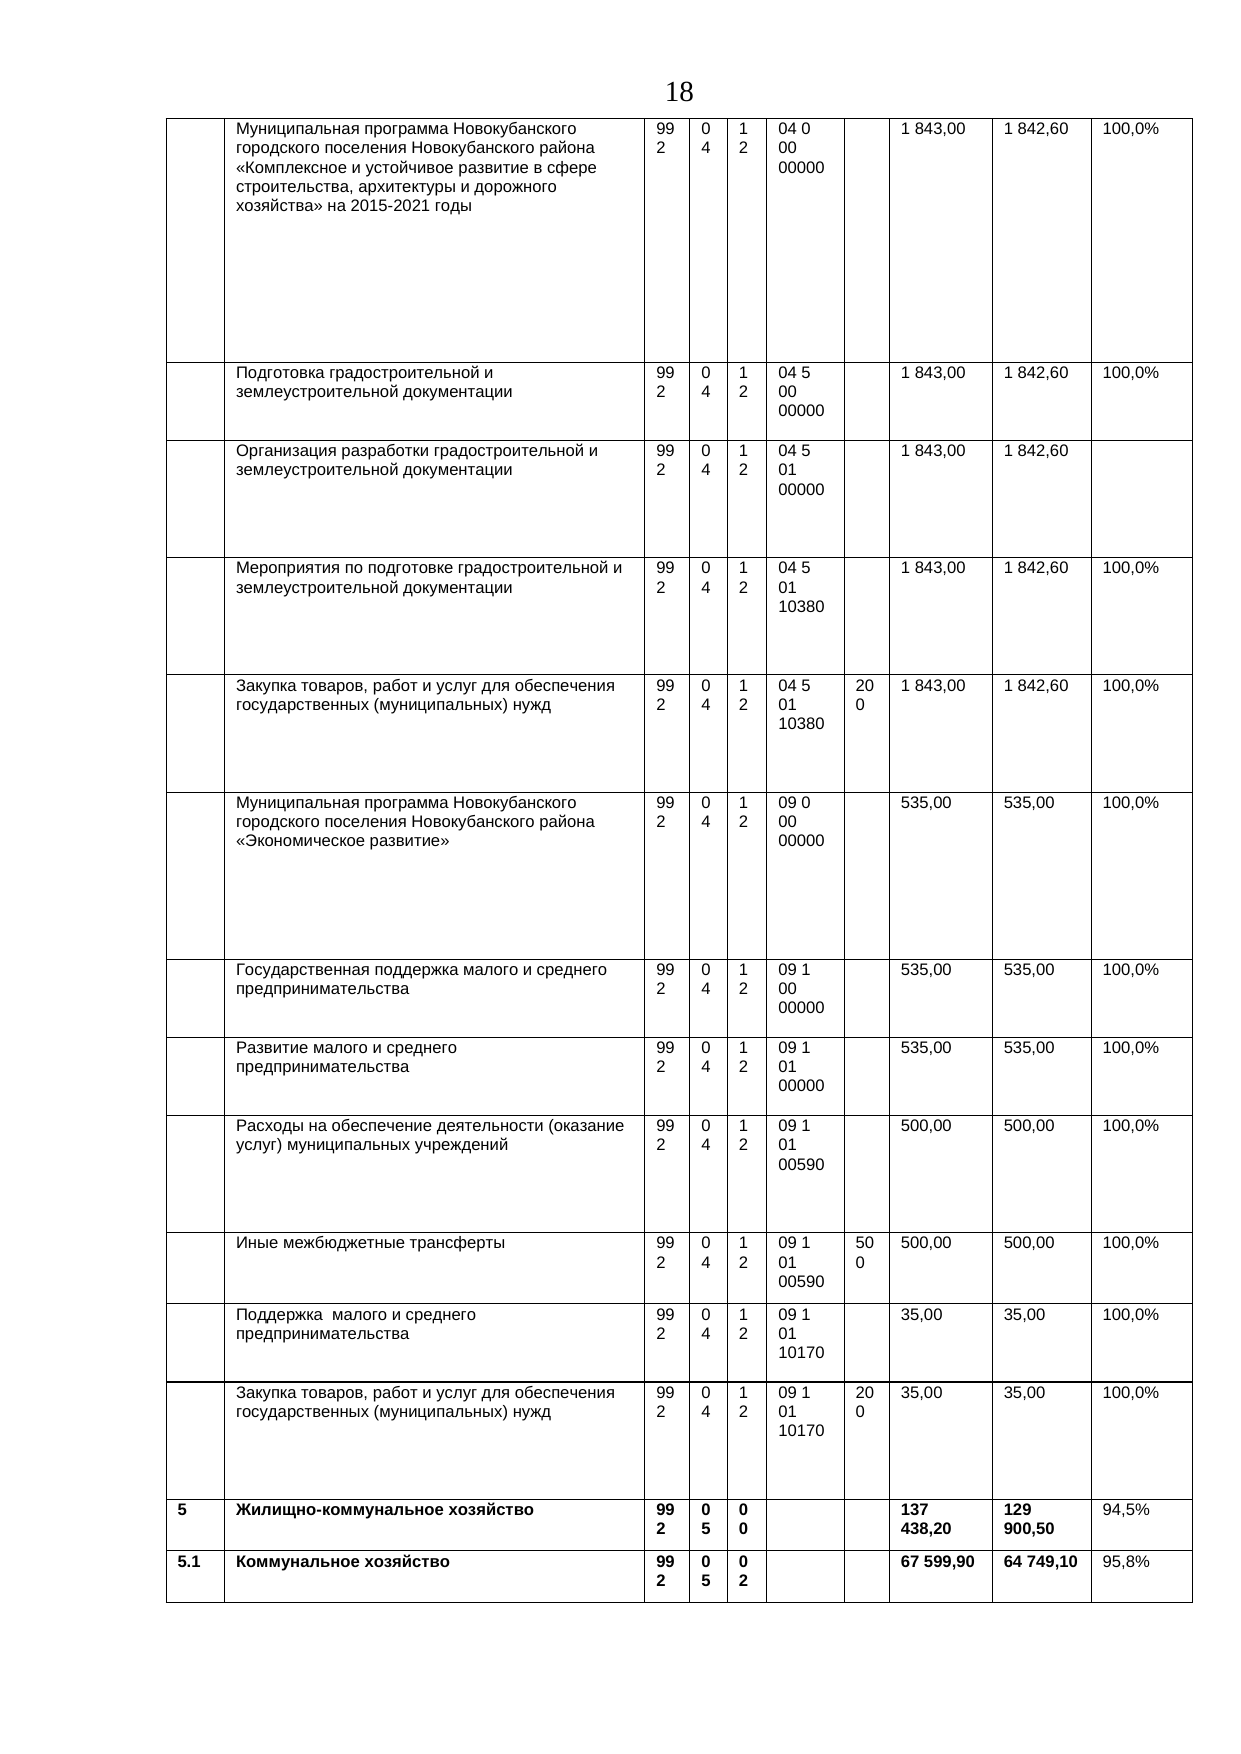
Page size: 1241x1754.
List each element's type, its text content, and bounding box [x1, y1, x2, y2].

table_cell 500 [845, 1233, 889, 1303]
table_cell 137 438,20 [890, 1500, 992, 1550]
table_cell 35,00 [993, 1383, 1091, 1498]
table_cell [845, 1551, 889, 1602]
table_cell 100,0% [1092, 675, 1192, 792]
table_cell 200 [845, 675, 889, 792]
table_cell 1 843,00 [890, 119, 992, 362]
table_cell 992 [645, 675, 689, 792]
table_cell 35,00 [890, 1304, 992, 1381]
table_cell 12 [728, 441, 766, 557]
table_cell [845, 1038, 889, 1115]
table_cell 100,0% [1092, 1038, 1192, 1115]
table_cell 100,0% [1092, 793, 1192, 959]
table_cell 12 [728, 960, 766, 1037]
table_cell 1 842,60 [993, 363, 1091, 440]
table_cell 992 [645, 1500, 689, 1550]
table_cell [167, 1304, 224, 1381]
table_cell [167, 441, 224, 557]
table_cell 992 [645, 793, 689, 959]
table_cell 05 [690, 1500, 727, 1550]
table_cell [167, 1383, 224, 1498]
table_cell [767, 1500, 844, 1550]
table_cell 12 [728, 363, 766, 440]
table_cell 09 1 01 00000 [767, 1038, 844, 1115]
table_cell 12 [728, 1233, 766, 1303]
table_cell 500,00 [890, 1233, 992, 1303]
table_cell 04 0 00 00000 [767, 119, 844, 362]
table_cell 04 5 01 00000 [767, 441, 844, 557]
table_cell 09 1 01 00590 [767, 1233, 844, 1303]
table_cell 04 [690, 1383, 727, 1498]
table_cell 04 [690, 558, 727, 674]
table_cell 04 5 00 00000 [767, 363, 844, 440]
table_cell 5.1 [167, 1551, 224, 1602]
table_cell [845, 558, 889, 674]
table_cell Развитие малого и среднего предпринимательства [225, 1038, 644, 1115]
table_cell 992 [645, 119, 689, 362]
table_cell 992 [645, 441, 689, 557]
table_cell 12 [728, 558, 766, 674]
table_cell 100,0% [1092, 960, 1192, 1037]
table_cell 500,00 [993, 1233, 1091, 1303]
table_cell 200 [845, 1383, 889, 1498]
table_cell 992 [645, 1116, 689, 1232]
table_cell [845, 1304, 889, 1381]
table_cell 09 1 01 10170 [767, 1383, 844, 1498]
table_cell [845, 1500, 889, 1550]
table_cell 12 [728, 793, 766, 959]
table_cell Иные межбюджетные трансферты [225, 1233, 644, 1303]
table_cell 02 [728, 1551, 766, 1602]
table_cell [845, 441, 889, 557]
table_cell 992 [645, 1551, 689, 1602]
table_cell [167, 1233, 224, 1303]
table_cell Закупка товаров, работ и услуг для обеспечения государственных (муниципальных) нужд [225, 1383, 644, 1498]
table_cell 09 1 00 00000 [767, 960, 844, 1037]
table_cell 12 [728, 1383, 766, 1498]
table_cell 94,5% [1092, 1500, 1192, 1550]
table_cell 04 [690, 1116, 727, 1232]
table_cell [167, 793, 224, 959]
table_cell 500,00 [890, 1116, 992, 1232]
table_cell 500,00 [993, 1116, 1091, 1232]
table_cell [845, 363, 889, 440]
table_cell [845, 119, 889, 362]
table_cell 04 [690, 1233, 727, 1303]
table_cell 992 [645, 960, 689, 1037]
table_cell 04 [690, 1038, 727, 1115]
table_cell 992 [645, 1304, 689, 1381]
table_cell 100,0% [1092, 558, 1192, 674]
table_cell 04 [690, 363, 727, 440]
table_cell 04 [690, 793, 727, 959]
table_cell 992 [645, 1038, 689, 1115]
table_cell 35,00 [890, 1383, 992, 1498]
table_cell 1 843,00 [890, 675, 992, 792]
table_cell 04 [690, 441, 727, 557]
table_cell 12 [728, 1116, 766, 1232]
table_cell 04 [690, 1304, 727, 1381]
table_cell 00 [728, 1500, 766, 1550]
table_cell 100,0% [1092, 1383, 1192, 1498]
table_cell 67 599,90 [890, 1551, 992, 1602]
table_cell 1 842,60 [993, 441, 1091, 557]
table_cell 1 843,00 [890, 363, 992, 440]
table_cell [767, 1551, 844, 1602]
table_cell 12 [728, 119, 766, 362]
table_cell 12 [728, 675, 766, 792]
table_cell 64 749,10 [993, 1551, 1091, 1602]
table_cell Расходы на обеспечение деятельности (оказание услуг) муниципальных учреждений [225, 1116, 644, 1232]
table_cell [845, 1116, 889, 1232]
table_cell 09 1 01 10170 [767, 1304, 844, 1381]
table_cell 12 [728, 1038, 766, 1115]
table_cell Жилищно-коммунальное хозяйство [225, 1500, 644, 1550]
table_cell 95,8% [1092, 1551, 1192, 1602]
table_cell 1 842,60 [993, 119, 1091, 362]
table_cell Муниципальная программа Новокубанского городского поселения Новокубанского района «Экономическое развитие» [225, 793, 644, 959]
table_cell 535,00 [890, 793, 992, 959]
table_cell Поддержка малого и среднего предпринимательства [225, 1304, 644, 1381]
table_cell 129 900,50 [993, 1500, 1091, 1550]
table_cell 04 [690, 960, 727, 1037]
table_cell [167, 675, 224, 792]
table_cell 05 [690, 1551, 727, 1602]
table_cell Государственная поддержка малого и среднего предпринимательства [225, 960, 644, 1037]
table_cell Муниципальная программа Новокубанского городского поселения Новокубанского района «Комплексное и устойчивое развитие в сфере строительства, архитектуры и дорожного хозяйства» на 2015-2021 годы [225, 119, 644, 362]
table_cell 100,0% [1092, 1304, 1192, 1381]
table_cell 04 5 01 10380 [767, 558, 844, 674]
table_cell [845, 793, 889, 959]
table_cell [167, 960, 224, 1037]
table_cell 100,0% [1092, 119, 1192, 362]
table_cell 992 [645, 1233, 689, 1303]
table_cell [167, 119, 224, 362]
table_cell 09 1 01 00590 [767, 1116, 844, 1232]
table_cell [167, 1038, 224, 1115]
table_cell Закупка товаров, работ и услуг для обеспечения государственных (муниципальных) нужд [225, 675, 644, 792]
table_cell [845, 960, 889, 1037]
table_cell Подготовка градостроительной и землеустроительной документации [225, 363, 644, 440]
table_cell 5 [167, 1500, 224, 1550]
table_cell 535,00 [993, 1038, 1091, 1115]
table_cell 100,0% [1092, 1116, 1192, 1232]
table_cell Мероприятия по подготовке градостроительной и землеустроительной документации [225, 558, 644, 674]
table_cell 09 0 00 00000 [767, 793, 844, 959]
table_cell [167, 363, 224, 440]
table_cell 04 5 01 10380 [767, 675, 844, 792]
table_cell 04 [690, 119, 727, 362]
table_cell 1 842,60 [993, 558, 1091, 674]
table_cell Коммунальное хозяйство [225, 1551, 644, 1602]
table_cell Организация разработки градостроительной и землеустроительной документации [225, 441, 644, 557]
table_cell 1 843,00 [890, 441, 992, 557]
table_cell 535,00 [993, 793, 1091, 959]
table_cell 04 [690, 675, 727, 792]
table_cell 100,0% [1092, 1233, 1192, 1303]
table_cell 100,0% [1092, 363, 1192, 440]
table_cell 992 [645, 1383, 689, 1498]
table_cell 535,00 [993, 960, 1091, 1037]
table_cell [167, 1116, 224, 1232]
table_cell 535,00 [890, 960, 992, 1037]
table_cell 1 842,60 [993, 675, 1091, 792]
table_cell [1092, 441, 1192, 557]
table_cell 992 [645, 363, 689, 440]
table_cell 35,00 [993, 1304, 1091, 1381]
table_cell 1 843,00 [890, 558, 992, 674]
table_cell 12 [728, 1304, 766, 1381]
table_cell 535,00 [890, 1038, 992, 1115]
table_cell 992 [645, 558, 689, 674]
table_cell [167, 558, 224, 674]
